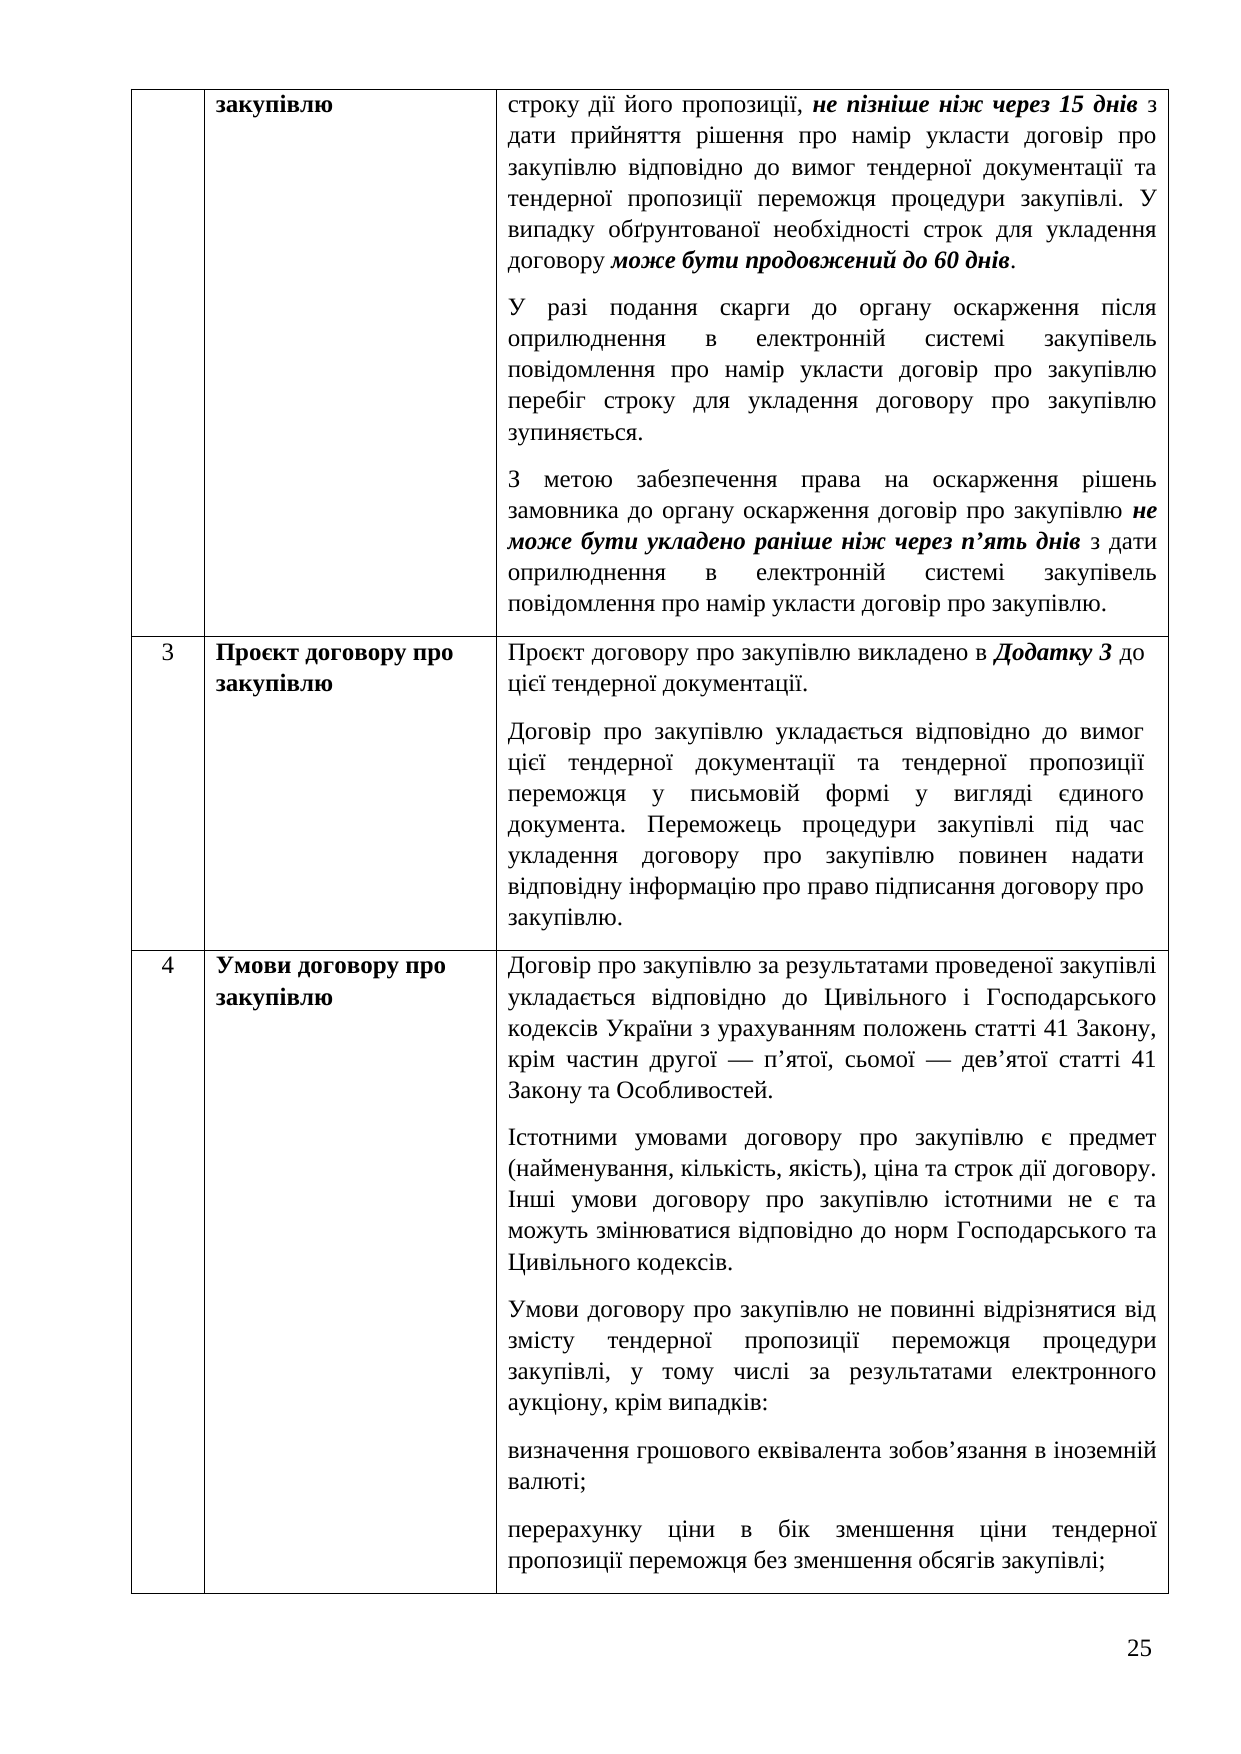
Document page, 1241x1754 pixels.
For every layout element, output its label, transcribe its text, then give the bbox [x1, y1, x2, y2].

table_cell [497, 90, 1168, 636]
table_cell 3 [132, 637, 204, 949]
table_cell 2 [132, 90, 204, 636]
table_cell 4 [132, 951, 204, 1592]
table_cell Проєкт договору про закупівлю викладено в Додатку 3 до цієї тендерної документації. Договір про закупівлю укладається відповідно до вимог цієї тендерної документації та тендерної пропозиції переможця у письмовій формі у вигляді єдиного документа. Переможець процедури закупівлі під час укладення договору про закупівлю повинен надати відповідну інформацію про право підписання договору про закупівлю. [497, 637, 1168, 949]
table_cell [205, 90, 496, 636]
table_cell Проєкт договору про закупівлю [205, 637, 496, 949]
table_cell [205, 951, 496, 1592]
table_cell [497, 951, 1168, 1592]
